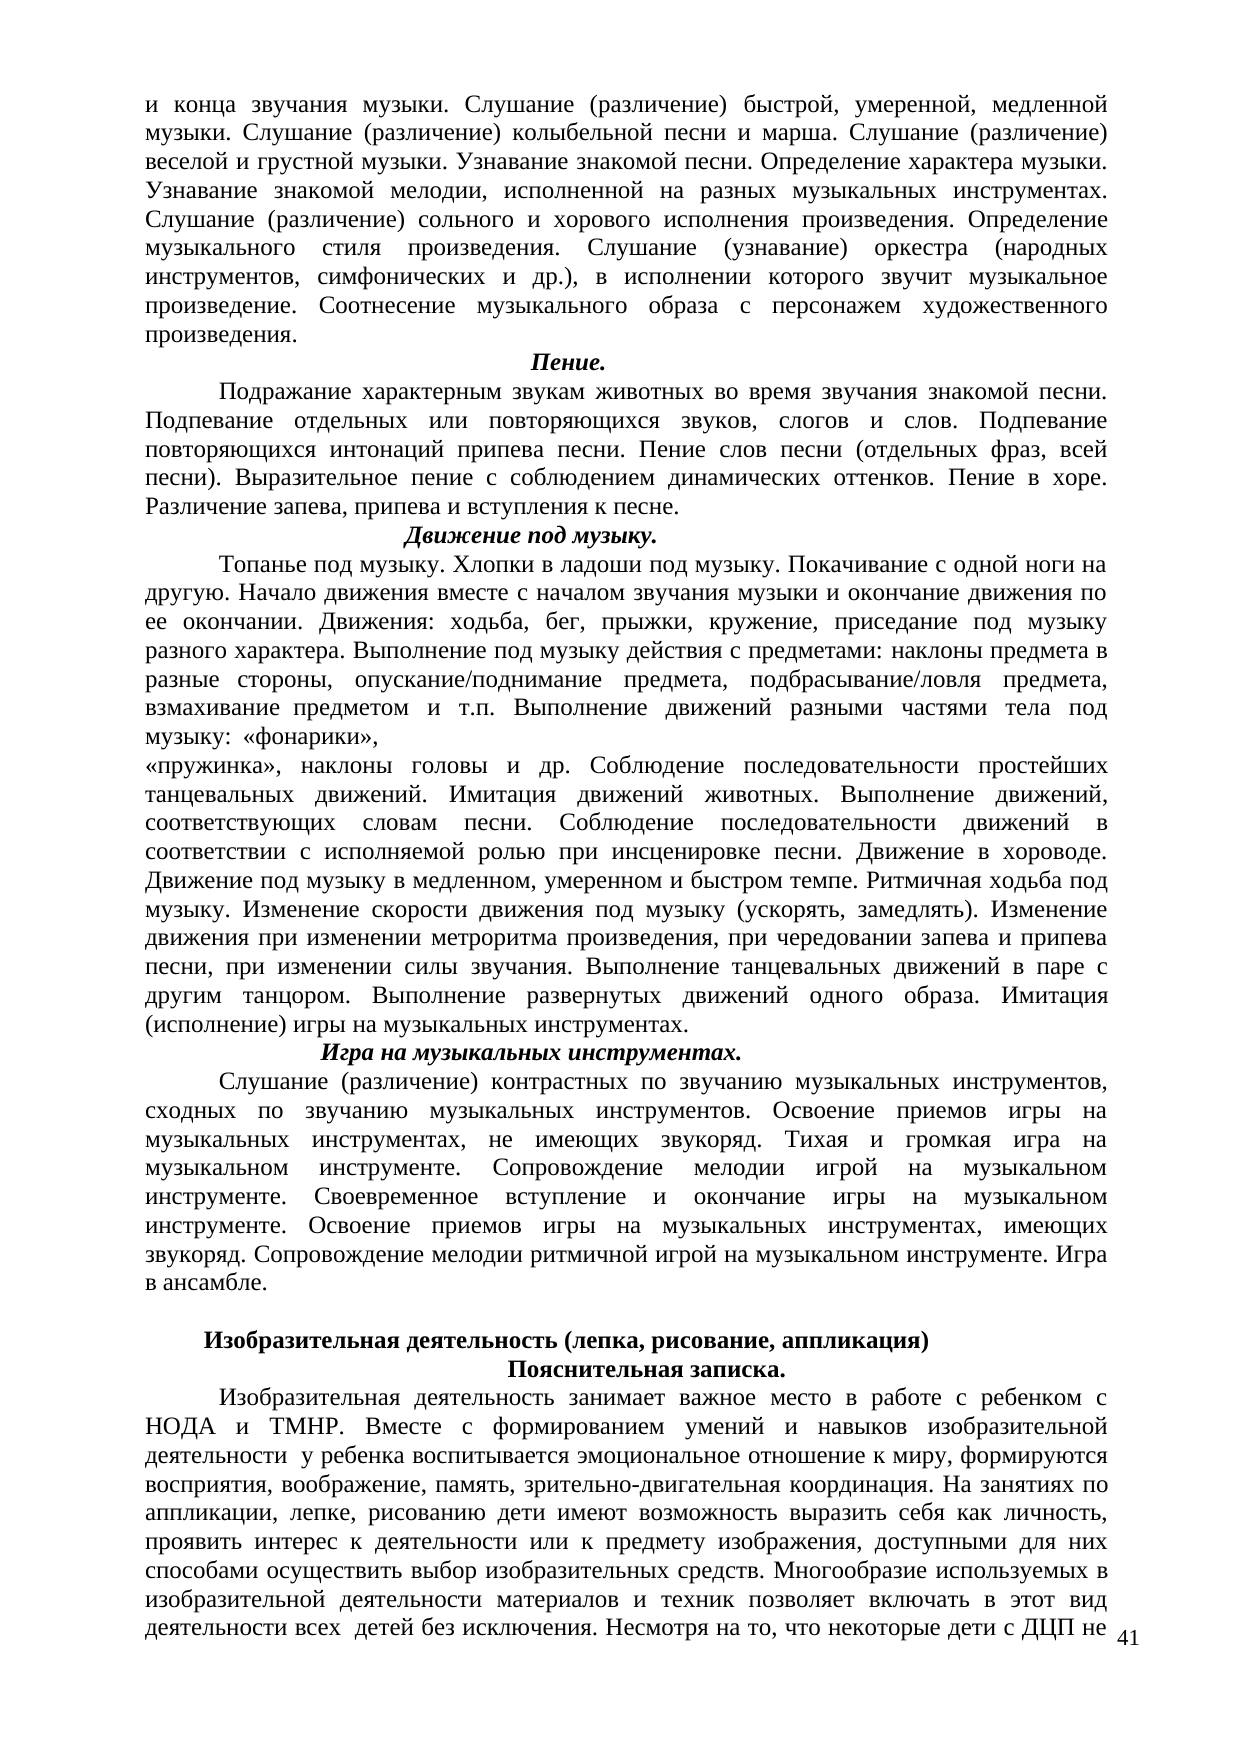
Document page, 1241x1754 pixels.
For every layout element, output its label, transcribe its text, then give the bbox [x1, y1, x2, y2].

text Топанье под музыку. Хлопки в ладоши под музыку. Покачивание с одной ноги на другую. Начало движения вместе с началом звучания музыки и окончание движения по ее окончании. Движения: ходьба, бег, прыжки, кружение, приседание под музыку разного характера. Выполнение под музыку действия с предметами: наклоны предмета в разные стороны, опускание/поднимание предмета, подбрасывание/ловля предмета, взмахивание предметом и т.п. Выполнение движений разными частями тела под музыку: «фонарики», [145, 549, 1108, 750]
text «пружинка», наклоны головы и др. Соблюдение последовательности простейших танцевальных движений. Имитация движений животных. Выполнение движений, соответствующих словам песни. Соблюдение последовательности движений в соответствии с исполняемой ролью при инсценировке песни. Движение в хороводе. Движение под музыку в медленном, умеренном и быстром темпе. Ритмичная ходьба под музыку. Изменение скорости движения под музыку (ускорять, замедлять). Изменение движения при изменении метроритма произведения, при чередовании запева и припева песни, при изменении силы звучания. Выполнение танцевальных движений в паре с другим танцором. Выполнение развернутых движений одного образа. Имитация (исполнение) игры на музыкальных инструментах. [145, 750, 1108, 1037]
text Слушание (различение) контрастных по звучанию музыкальных инструментов, сходных по звучанию музыкальных инструментов. Освоение приемов игры на музыкальных инструментах, не имеющих звукоряд. Тихая и громкая игра на музыкальном инструменте. Сопровождение мелодии игрой на музыкальном инструменте. Своевременное вступление и окончание игры на музыкальном инструменте. Освоение приемов игры на музыкальных инструментах, имеющих звукоряд. Сопровождение мелодии ритмичной игрой на музыкальном инструменте. Игра в ансамбле. [145, 1066, 1108, 1296]
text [145, 1382, 1108, 1641]
subtitle Пение. [28, 347, 1108, 376]
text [145, 89, 1108, 347]
text Изобразительная деятельность (лепка, рисование, аппликация) [204, 1325, 1152, 1354]
subtitle Игра на музыкальных инструментах. [320, 1037, 1152, 1066]
subtitle Движение под музыку. [405, 520, 1152, 549]
text Пояснительная записка. [507, 1354, 1152, 1382]
text Подражание характерным звукам животных во время звучания знакомой песни. Подпевание отдельных или повторяющихся звуков, слогов и слов. Подпевание повторяющихся интонаций припева песни. Пение слов песни (отдельных фраз, всей песни). Выразительное пение с соблюдением динамических оттенков. Пение в хоре. Различение запева, припева и вступления к песне. [145, 376, 1108, 520]
